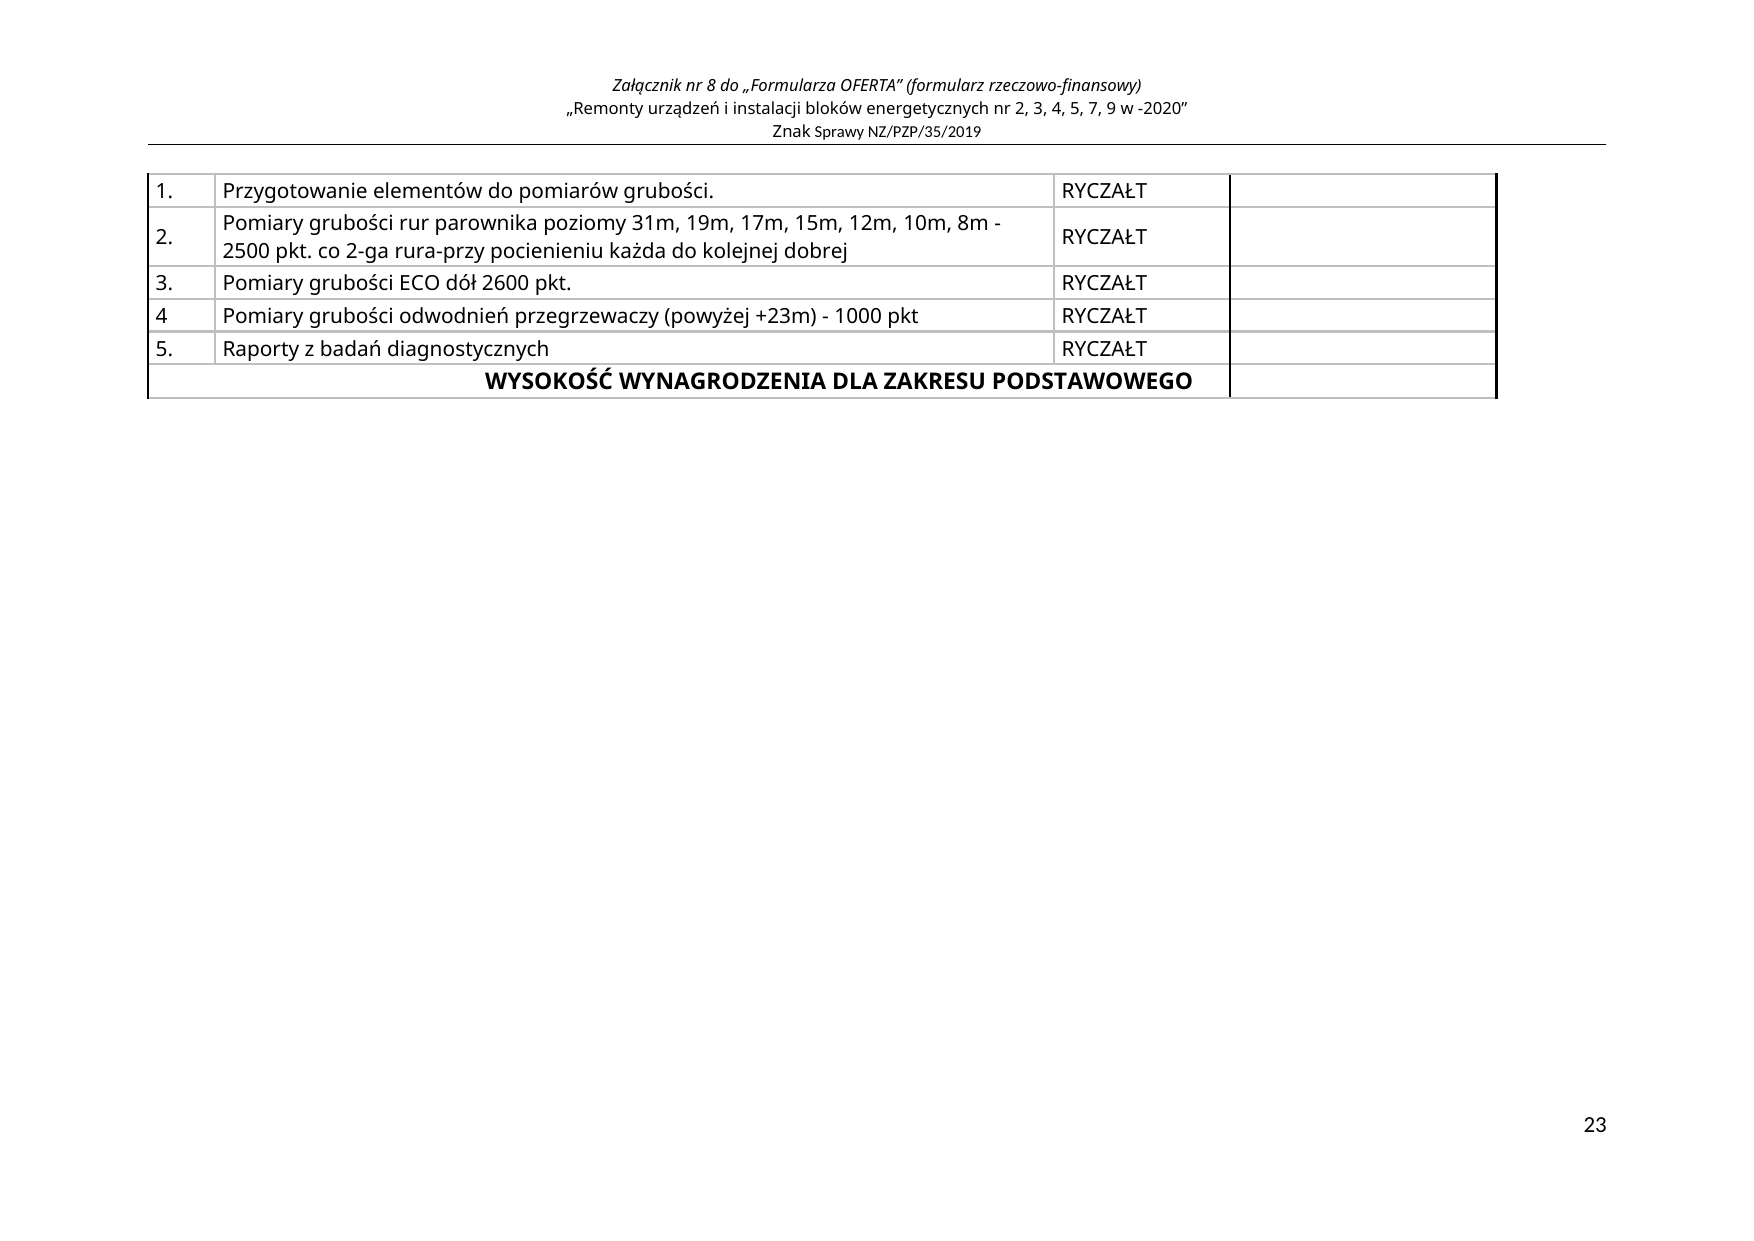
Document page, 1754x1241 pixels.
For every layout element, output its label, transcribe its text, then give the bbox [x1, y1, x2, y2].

table_cell [1231, 300, 1495, 330]
table_cell 1. [149, 175, 214, 206]
table_cell [1231, 365, 1495, 397]
table_cell RYCZAŁT [1055, 208, 1229, 265]
table_cell 2. [149, 208, 214, 265]
table_cell [1231, 333, 1495, 363]
table_cell 4 [149, 300, 214, 330]
table_cell RYCZAŁT [1055, 333, 1229, 363]
table_cell 5. [149, 333, 214, 363]
table_cell Raporty z badań diagnostycznych [216, 333, 1053, 363]
table_cell RYCZAŁT [1055, 175, 1229, 206]
table_cell Pomiary grubości rur parownika poziomy 31m, 19m, 17m, 15m, 12m, 10m, 8m - 2500 pkt. co 2-ga rura-przy pocienieniu każda do kolejnej dobrej [216, 208, 1053, 265]
table_cell WYSOKOŚĆ WYNAGRODZENIA DLA ZAKRESU PODSTAWOWEGO [149, 365, 1229, 397]
table_cell Pomiary grubości odwodnień przegrzewaczy (powyżej +23m) - 1000 pkt [216, 300, 1053, 330]
table_cell [1231, 208, 1495, 265]
table_cell [1231, 267, 1495, 298]
table_cell Pomiary grubości ECO dół 2600 pkt. [216, 267, 1053, 298]
table_cell [1231, 175, 1495, 206]
table_cell RYCZAŁT [1055, 267, 1229, 298]
table_cell 3. [149, 267, 214, 298]
table_cell RYCZAŁT [1055, 300, 1229, 330]
table_cell Przygotowanie elementów do pomiarów grubości. [216, 175, 1053, 206]
